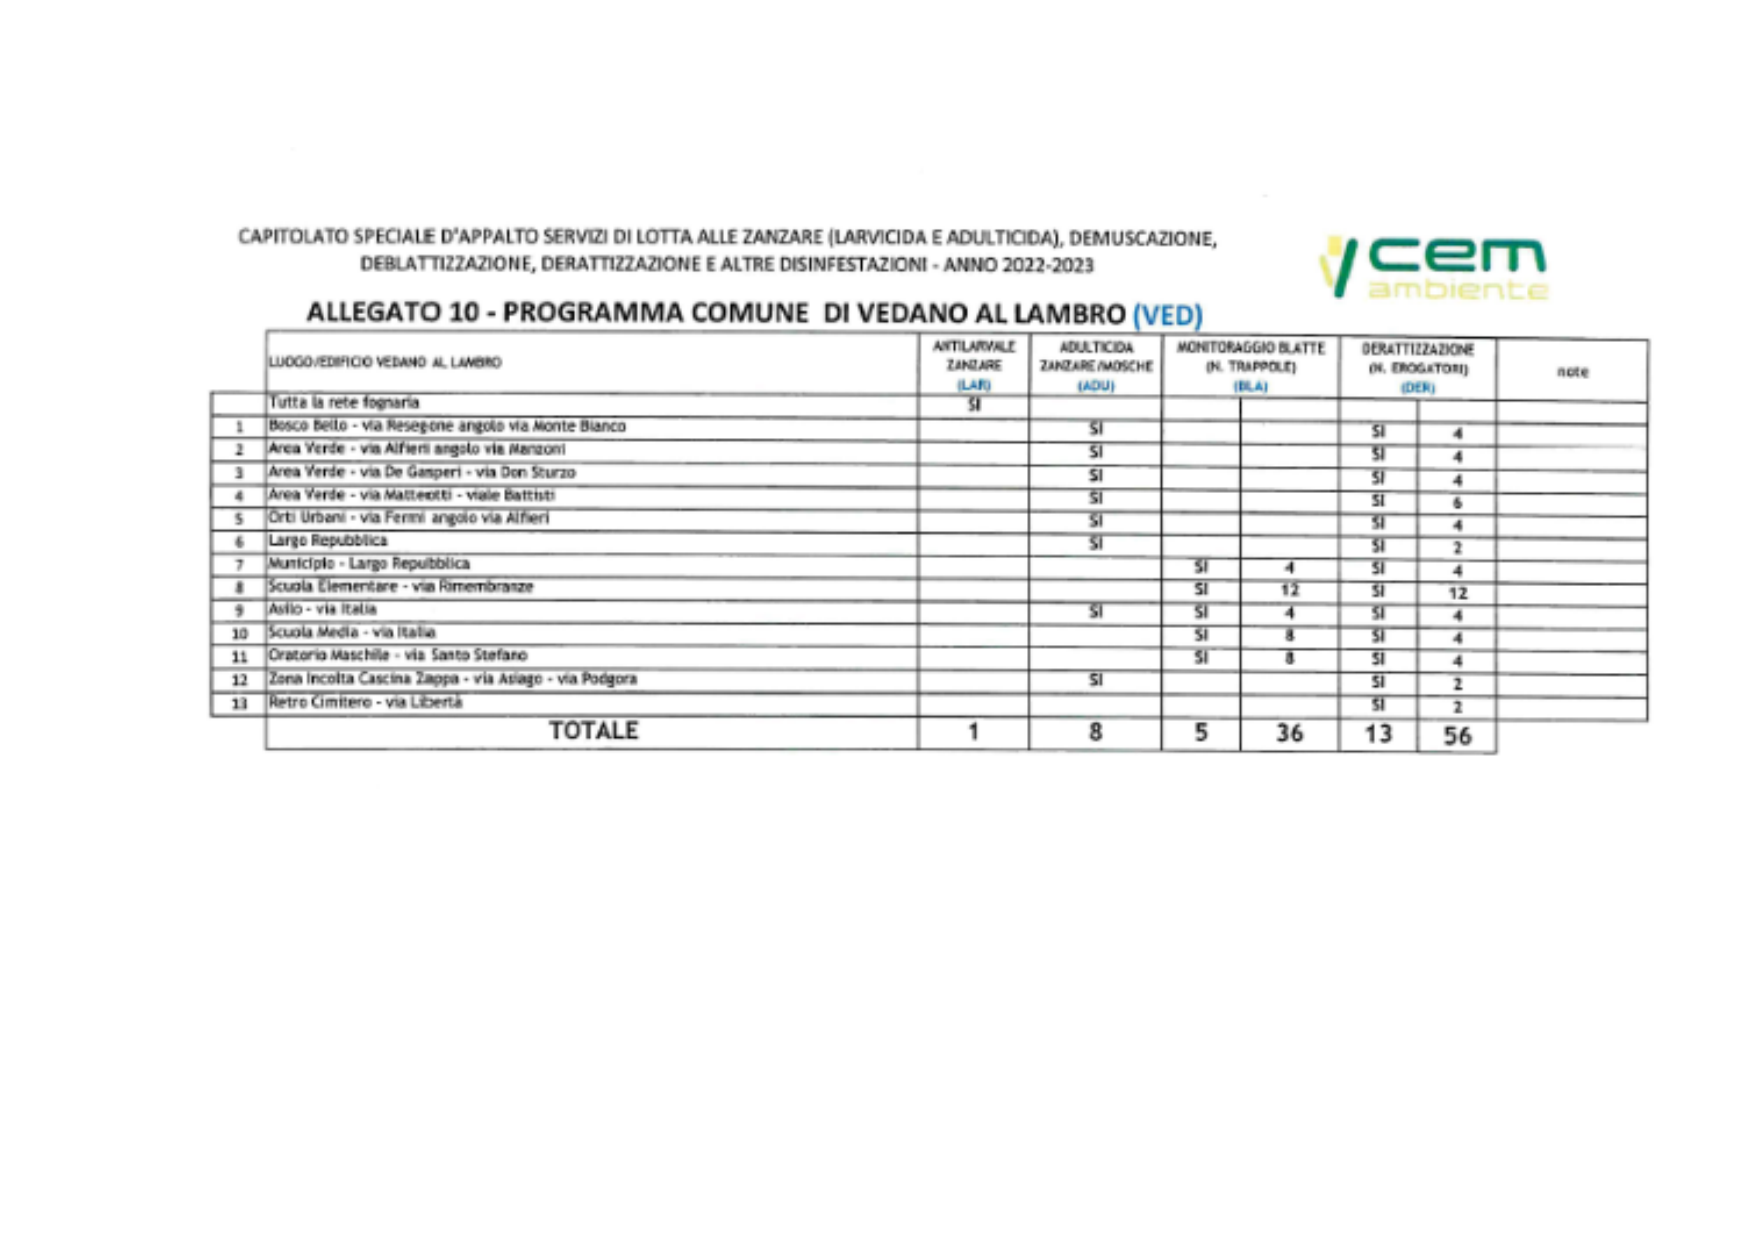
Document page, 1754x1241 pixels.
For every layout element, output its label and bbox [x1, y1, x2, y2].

picture [118, 147, 1754, 862]
